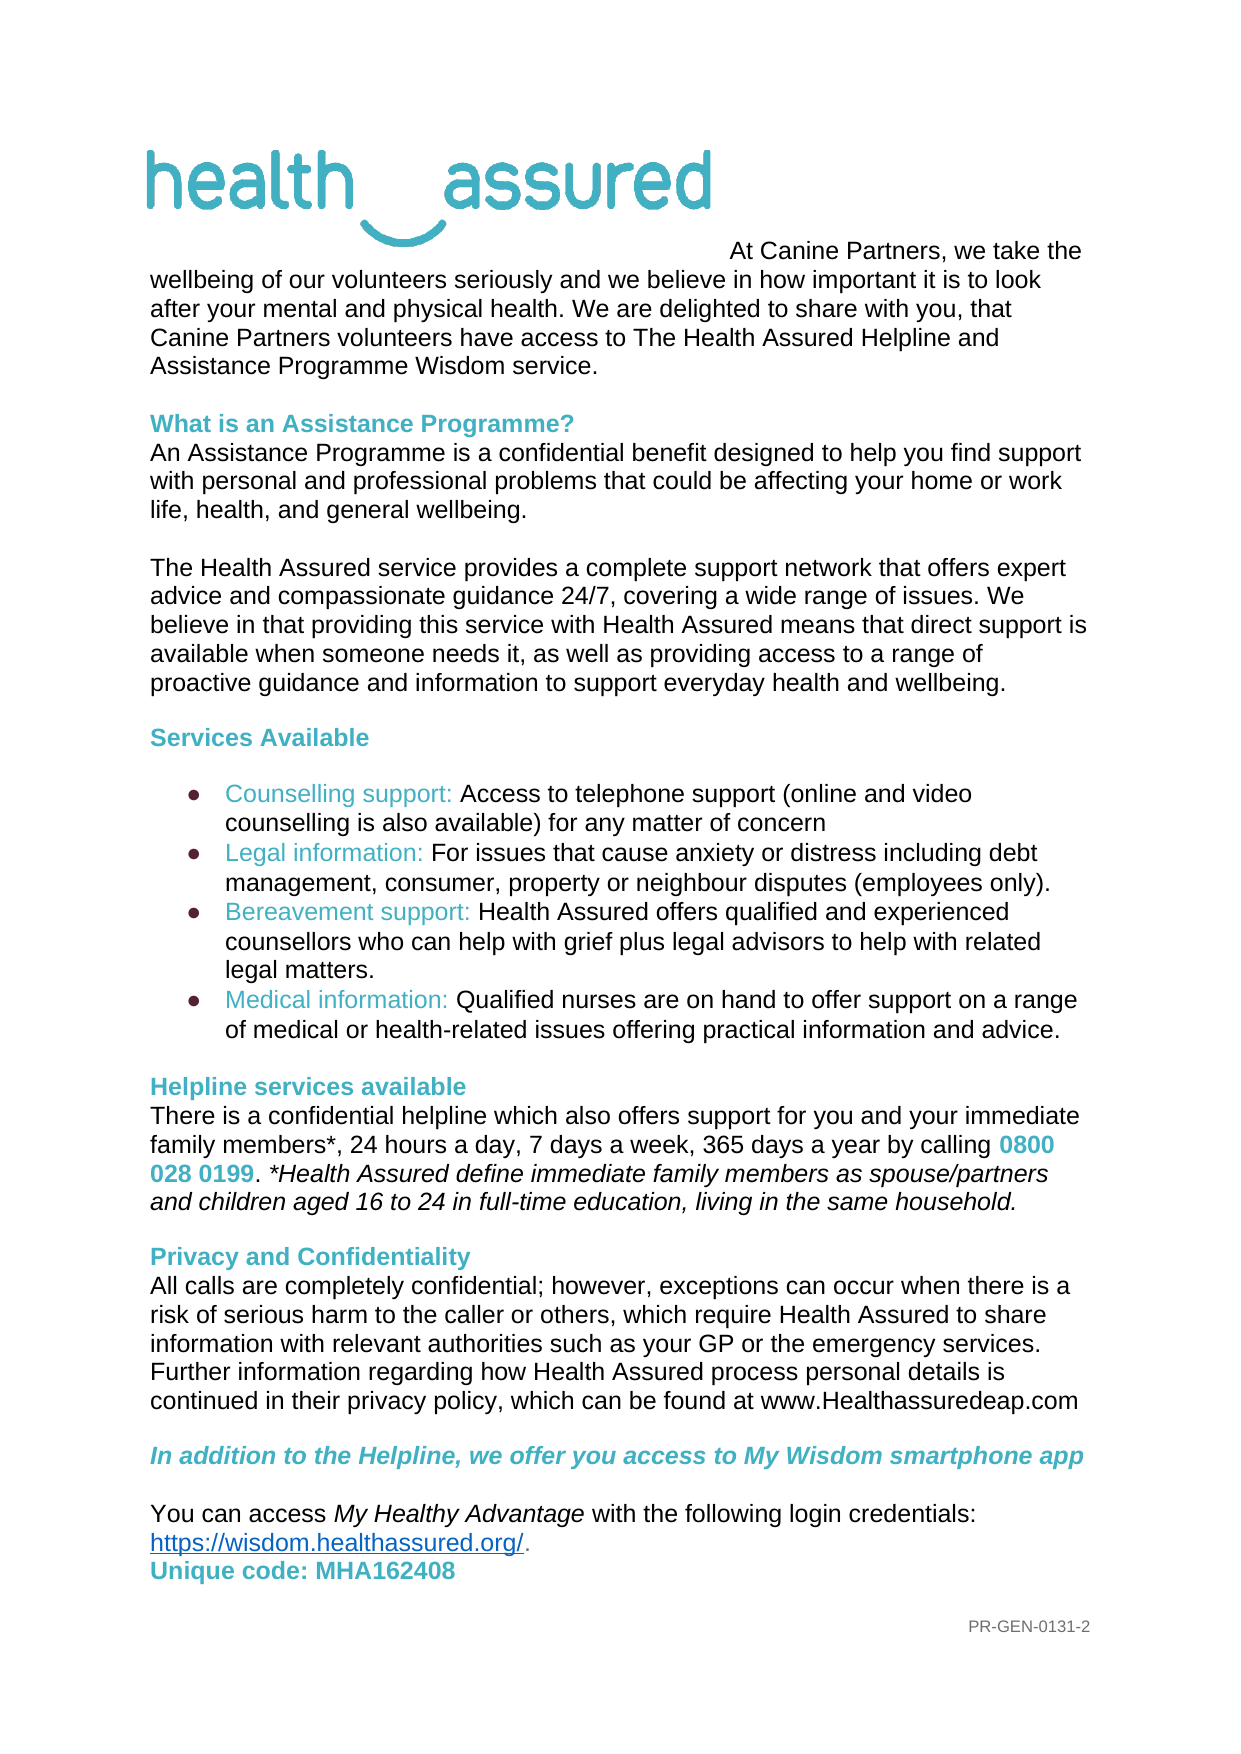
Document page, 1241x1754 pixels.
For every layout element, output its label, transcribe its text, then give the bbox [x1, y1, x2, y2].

list Medical information: Qualified nurses are on hand to offer support on a range of medical or health-related issues offering practical information and advice. [187, 984, 1090, 1043]
text An Assistance Programme is a confidential benefit designed to help you find support with personal and professional problems that could be affecting your home or work life, health, and general wellbeing. [150, 437, 1090, 524]
text Unique code: MHA162408 [150, 1556, 1090, 1585]
text Privacy and Confidentiality [150, 1242, 1090, 1271]
picture [146, 150, 711, 247]
text There is a confidential helpline which also offers support for you and your immediate family members*, 24 hours a day, 7 days a week, 365 days a year by calling 0800 028 0199. *Health Assured define immediate family members as spouse/partners and children aged 16 to 24 in full-time education, living in the same household. [150, 1101, 1090, 1216]
text The Health Assured service provides a complete support network that offers expert advice and compassionate guidance 24/7, covering a wide range of issues. We believe in that providing this service with Health Assured means that direct support is available when someone needs it, as well as providing access to a range of proactive guidance and information to support everyday health and wellbeing. [150, 552, 1090, 696]
text At Canine Partners, we take the wellbeing of our volunteers seriously and we believe in how important it is to look after your mental and physical health. We are delighted to share with you, that Canine Partners volunteers have access to The Health Assured Helpline and Assistance Programme Wisdom service. [150, 236, 1090, 380]
text In addition to the Helpline, we offer you access to My Wisdom smartphone app [150, 1441, 1090, 1470]
text What is an Assistance Programme? [150, 409, 1090, 437]
list Legal information: For issues that cause anxiety or distress including debt management, consumer, property or neighbour disputes (employees only). [187, 837, 1090, 896]
text All calls are completely confidential; however, exceptions can occur when there is a risk of serious harm to the caller or others, which require Health Assured to share information with relevant authorities such as your GP or the emergency services. [150, 1271, 1090, 1357]
text Services Available [150, 723, 1090, 751]
text You can access My Healthy Advantage with the following login credentials: [150, 1499, 1090, 1527]
text Helpline services available [150, 1072, 1090, 1101]
list Bereavement support: Health Assured offers qualified and experienced counsellors who can help with grief plus legal advisors to help with related legal matters. [187, 896, 1090, 984]
list Counselling support: Access to telephone support (online and video counselling is also available) for any matter of concern [187, 778, 1090, 837]
text Further information regarding how Health Assured process personal details is continued in their privacy policy, which can be found at www.Healthassuredeap.com [150, 1357, 1090, 1415]
text https://wisdom.healthassured.org/. [150, 1527, 1090, 1556]
